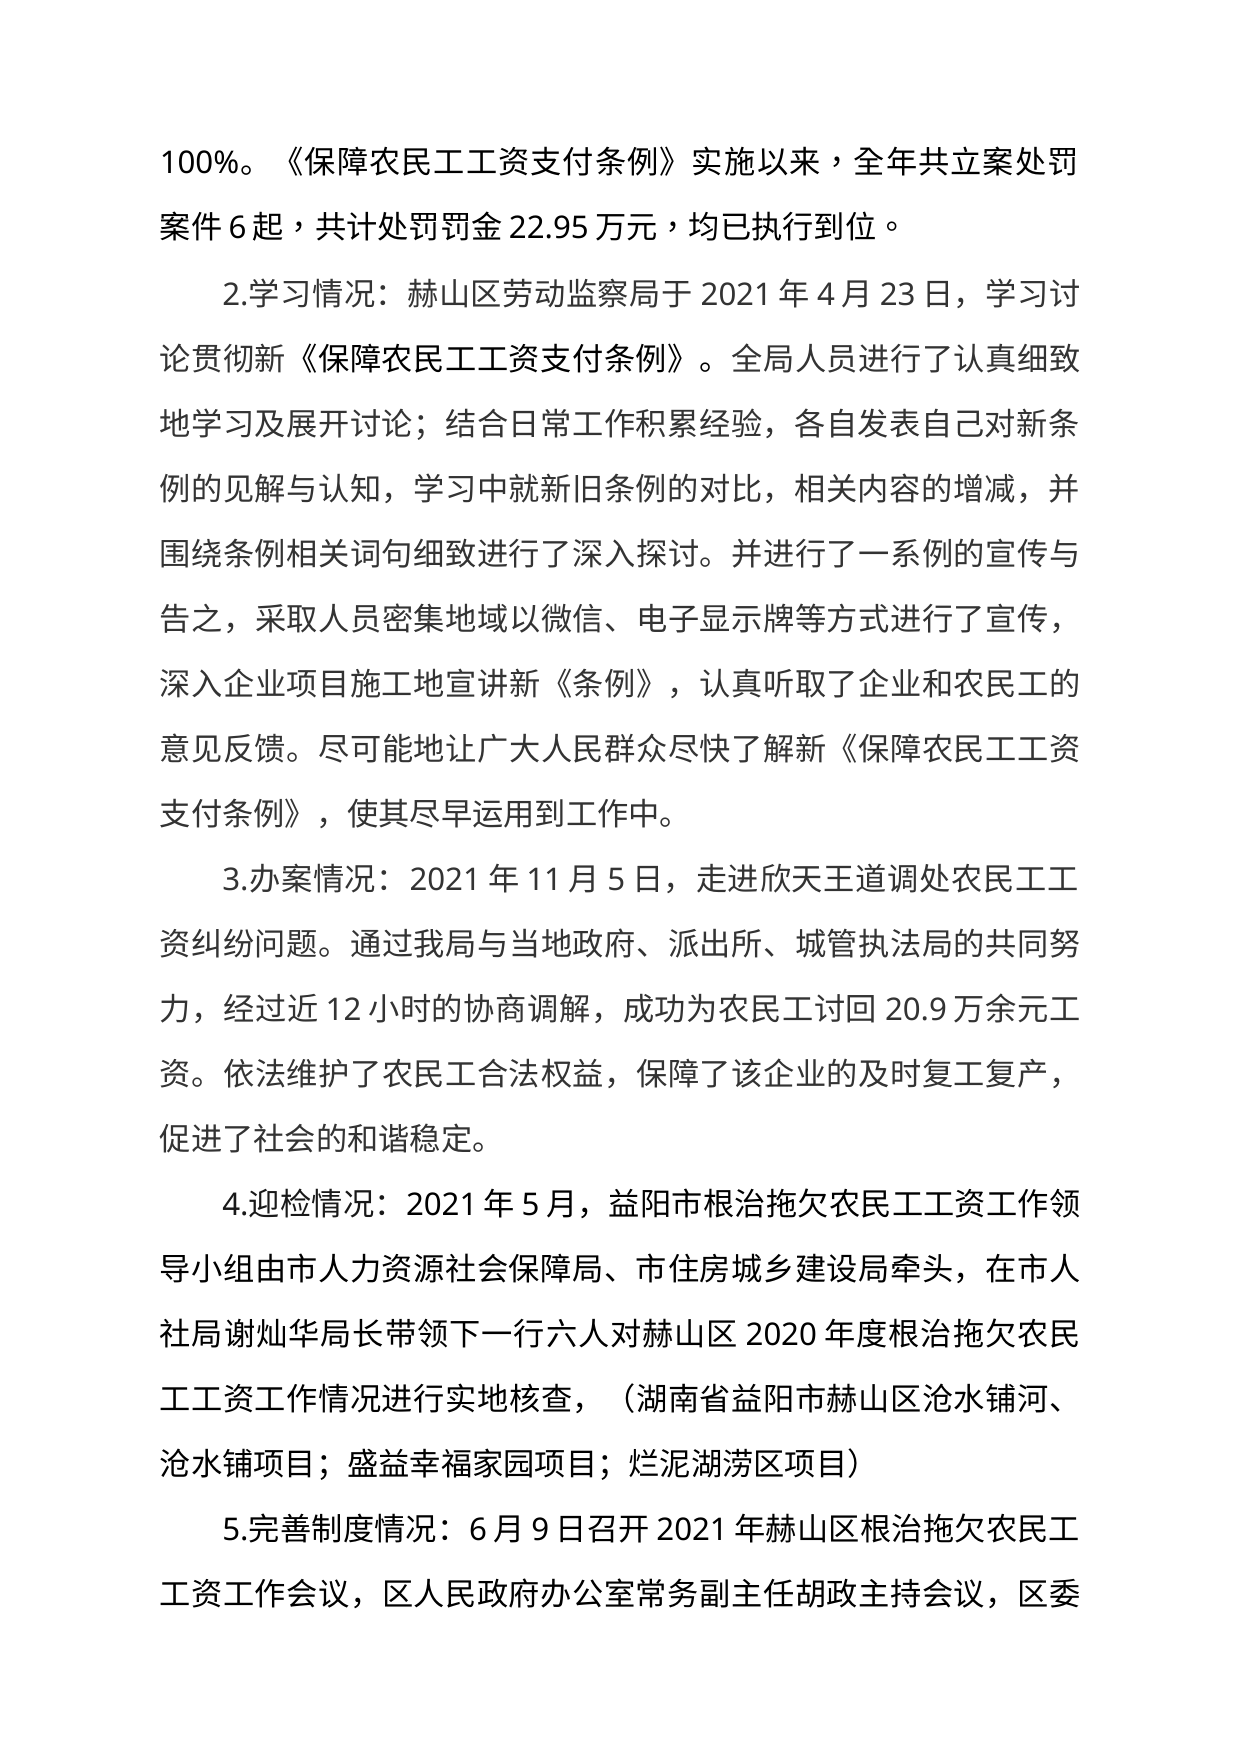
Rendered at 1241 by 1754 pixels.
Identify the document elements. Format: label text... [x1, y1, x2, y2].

text 4.迎检情况：2021年5月，益阳市根治拖欠农民工工资工作领导小组由市人力资源社会保障局、市住房城乡建设局牵头，在市人社局谢灿华局长带领下一行六人对赫山区2020年度根治拖欠农民工工资工作情况进行实地核查，（湖南省益阳市赫山区沧水铺河、沧水铺项目；盛益幸福家园项目；烂泥湖涝区项目） [159, 1169, 1081, 1494]
text 3.办案情况：2021年11月5日，走进欣天王道调处农民工工资纠纷问题。通过我局与当地政府、派出所、城管执法局的共同努力，经过近12小时的协商调解，成功为农民工讨回20.9万余元工资。依法维护了农民工合法权益，保障了该企业的及时复工复产，促进了社会的和谐稳定。 [159, 844, 1081, 1169]
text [159, 1494, 1081, 1624]
text 2.学习情况：赫山区劳动监察局于2021年4月23日，学习讨论贯彻新《保障农民工工资支付条例》。全局人员进行了认真细致地学习及展开讨论；结合日常工作积累经验，各自发表自己对新条例的见解与认知，学习中就新旧条例的对比，相关内容的增减，并围绕条例相关词句细致进行了深入探讨。并进行了一系例的宣传与告之，采取人员密集地域以微信、电子显示牌等方式进行了宣传，深入企业项目施工地宣讲新《条例》，认真听取了企业和农民工的意见反馈。尽可能地让广大人民群众尽快了解新《保障农民工工资支付条例》，使其尽早运用到工作中。 [159, 259, 1081, 844]
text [159, 129, 1081, 259]
